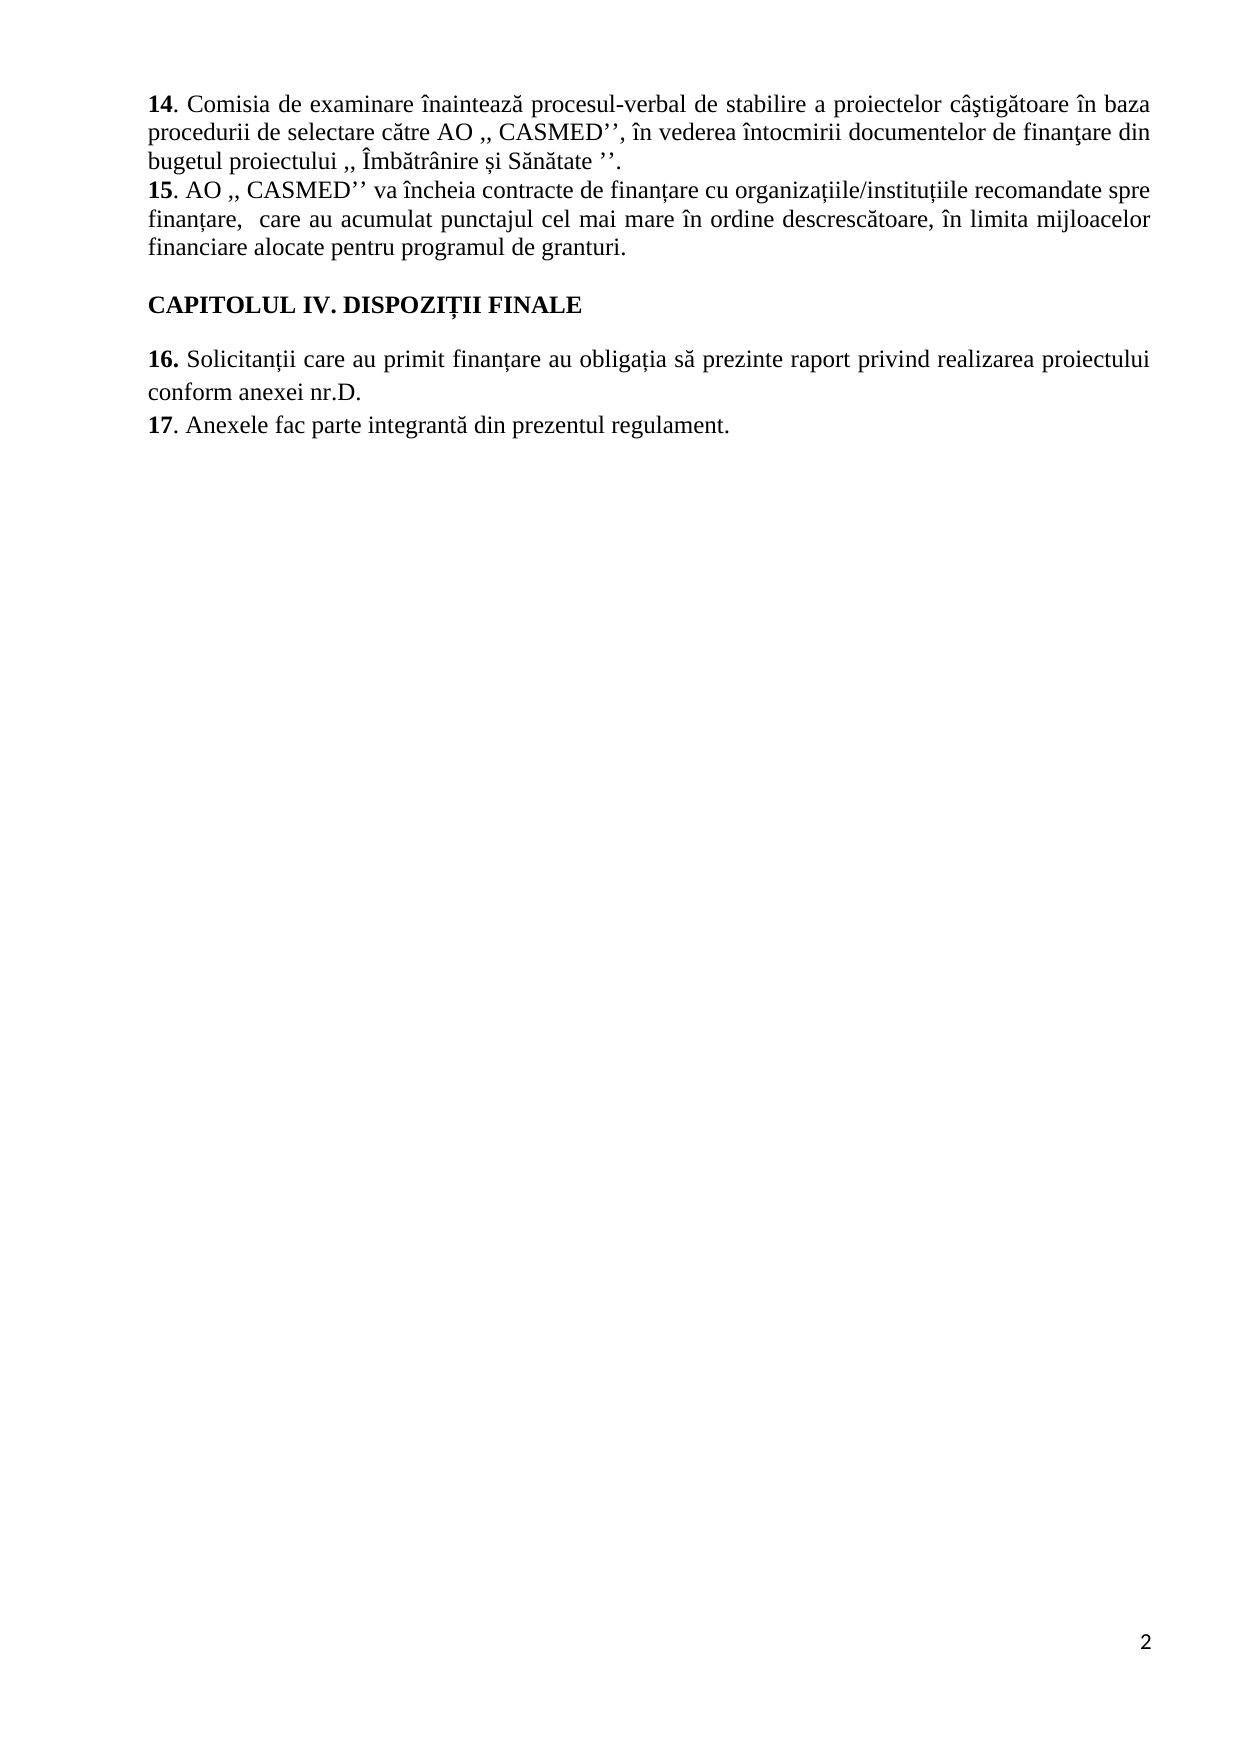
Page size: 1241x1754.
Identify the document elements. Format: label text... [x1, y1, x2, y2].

list CAPITOLUL IV. DISPOZIȚII FINALE [148, 290, 1152, 319]
list 16. Solicitanții care au primit finanțare au obligația să prezinte raport privind realizarea proiectului conform anexei nr.D. [148, 344, 1152, 406]
text 17. Anexele fac parte integrantă din prezentul regulament. [148, 410, 1152, 438]
text 15. AO ,, CASMED’’ va încheia contracte de finanțare cu organizațiile/instituțiile recomandate spre finanțare, care au acumulat punctajul cel mai mare în ordine descrescătoare, în limita mijloacelor financiare alocate pentru programul de granturi. [148, 175, 1152, 261]
text 14. Comisia de examinare înaintează procesul-verbal de stabilire a proiectelor câştigătoare în baza procedurii de selectare către AO ,, CASMED’’, în vederea întocmirii documentelor de finanţare din bugetul proiectului ,, Îmbătrânire și Sănătate ’’. [148, 89, 1152, 175]
